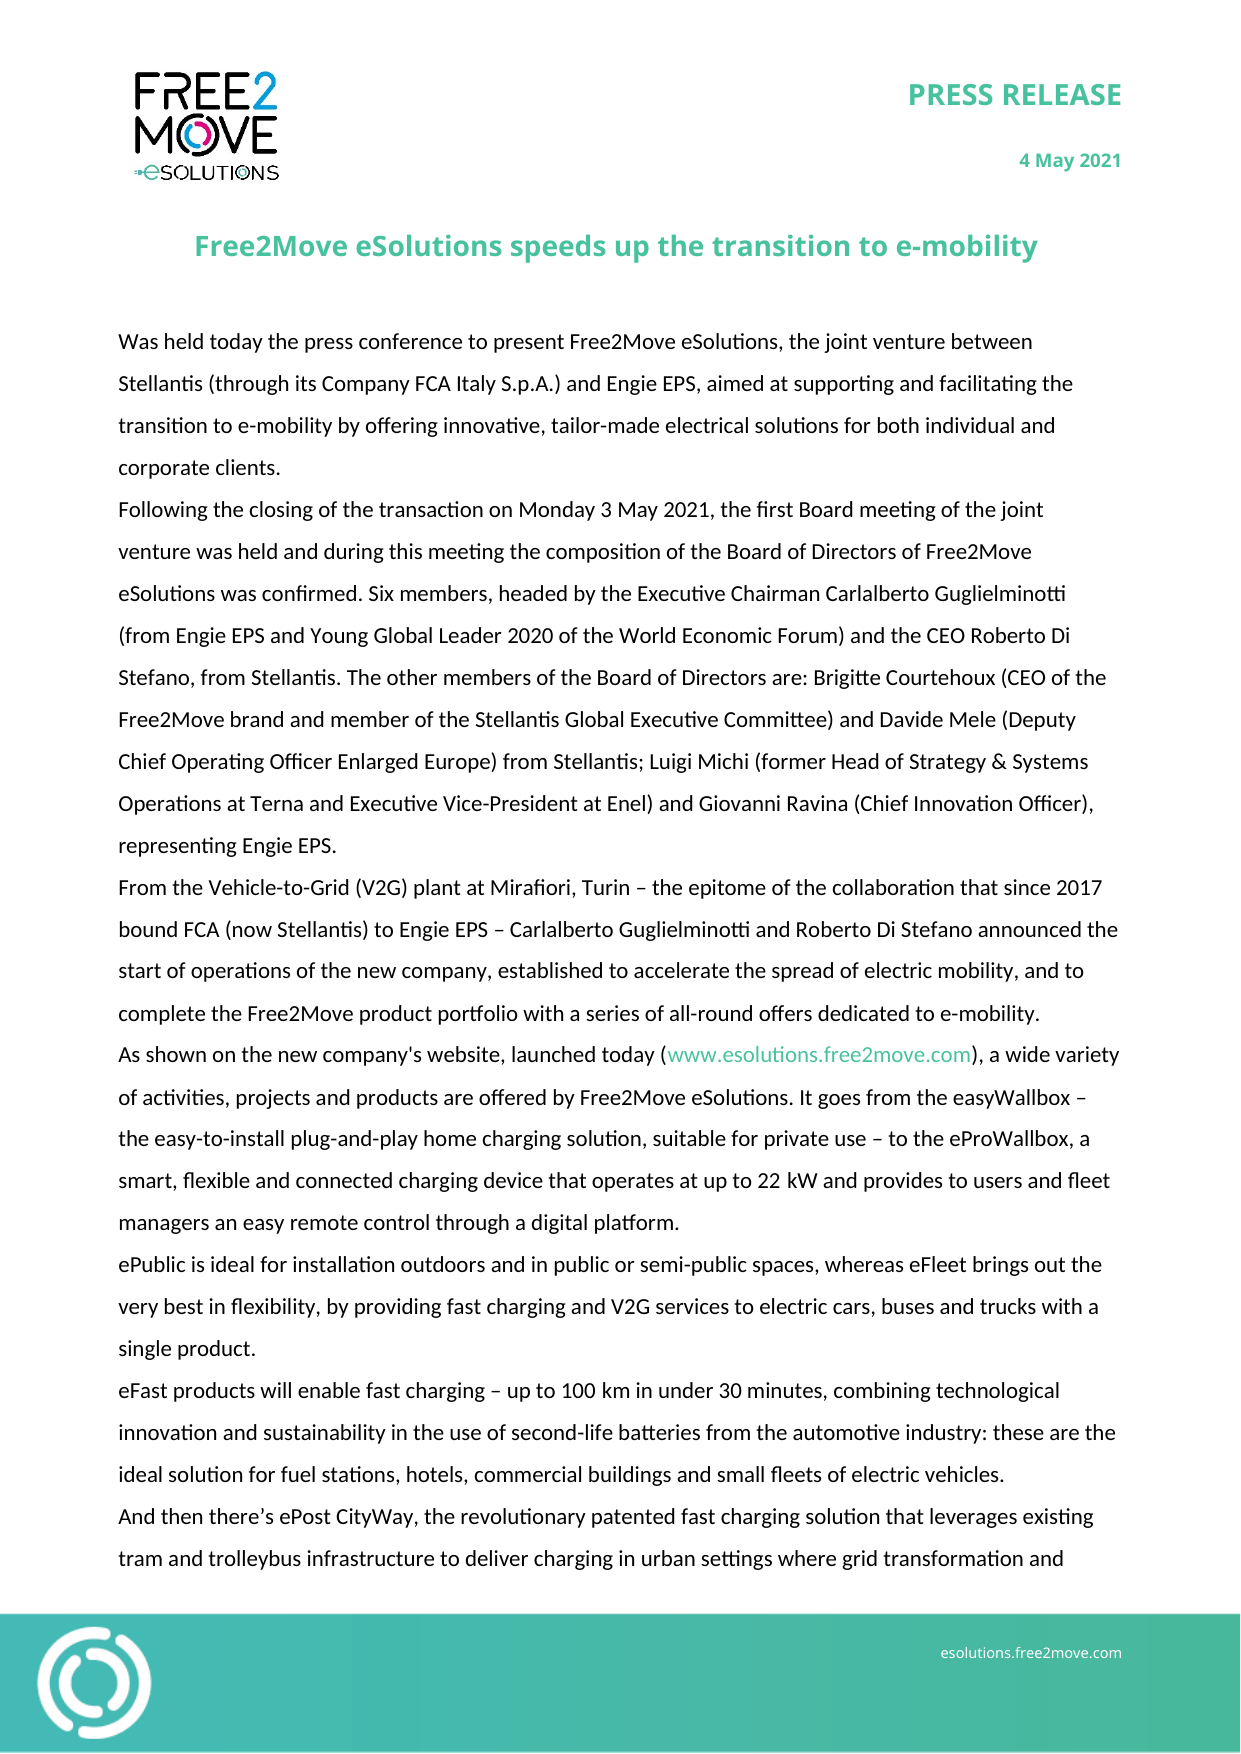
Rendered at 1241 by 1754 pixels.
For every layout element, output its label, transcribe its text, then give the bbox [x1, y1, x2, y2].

text As shown on the new company's website, launched today (www.esolutions.free2move.com), a wide variety of activities, projects and products are offered by Free2Move eSolutions. It goes from the easyWallbox – the easy-to-install plug-and-play home charging solution, suitable for private use – to the eProWallbox, a smart, flexible and connected charging device that operates at up to 22 kW and provides to users and fleet managers an easy remote control through a digital platform. [118, 1041, 1122, 1237]
picture [118, 63, 287, 185]
text Was held today the press conference to present Free2Move eSolutions, the joint venture between Stellantis (through its Company FCA Italy S.p.A.) and Engie EPS, aimed at supporting and facilitating the transition to e-mobility by offering innovative, tailor-made electrical solutions for both individual and corporate clients. Following the closing of the transaction on Monday 3 May 2021, the first Board meeting of the joint venture was held and during this meeting the composition of the Board of Directors of Free2Move eSolutions was confirmed. Six members, headed by the Executive Chairman Carlalberto Guglielminotti (from Engie EPS and Young Global Leader 2020 of the World Economic Forum) and the CEO Roberto Di Stefano, from Stellantis. The other members of the Board of Directors are: Brigitte Courtehoux (CEO of the Free2Move brand and member of the Stellantis Global Executive Committee) and Davide Mele (Deputy Chief Operating Officer Enlarged Europe) from Stellantis; Luigi Michi (former Head of Strategy & Systems Operations at Terna and Executive Vice-President at Enel) and Giovanni Ravina (Chief Innovation Officer), representing Engie EPS. [118, 327, 1122, 859]
text Free2Move eSolutions speeds up the transition to e-mobility [192, 227, 1040, 265]
text eFast products will enable fast charging – up to 100 km in under 30 minutes, combining technological innovation and sustainability in the use of second-life batteries from the automotive industry: these are the ideal solution for fuel stations, hotels, commercial buildings and small fleets of electric vehicles. [118, 1376, 1122, 1488]
text ePublic is ideal for installation outdoors and in public or semi-public spaces, whereas eFleet brings out the very best in flexibility, by providing fast charging and V2G services to electric cars, buses and trucks with a single product. [118, 1251, 1122, 1362]
text From the Vehicle-to-Grid (V2G) plant at Mirafiori, Turin – the epitome of the collaboration that since 2017 bound FCA (now Stellantis) to Engie EPS – Carlalberto Guglielminotti and Roberto Di Stefano announced the start of operations of the new company, established to accelerate the spread of electric mobility, and to complete the Free2Move product portfolio with a series of all-round offers dedicated to e-mobility. [118, 873, 1122, 1027]
picture [0, 1613, 1241, 1753]
